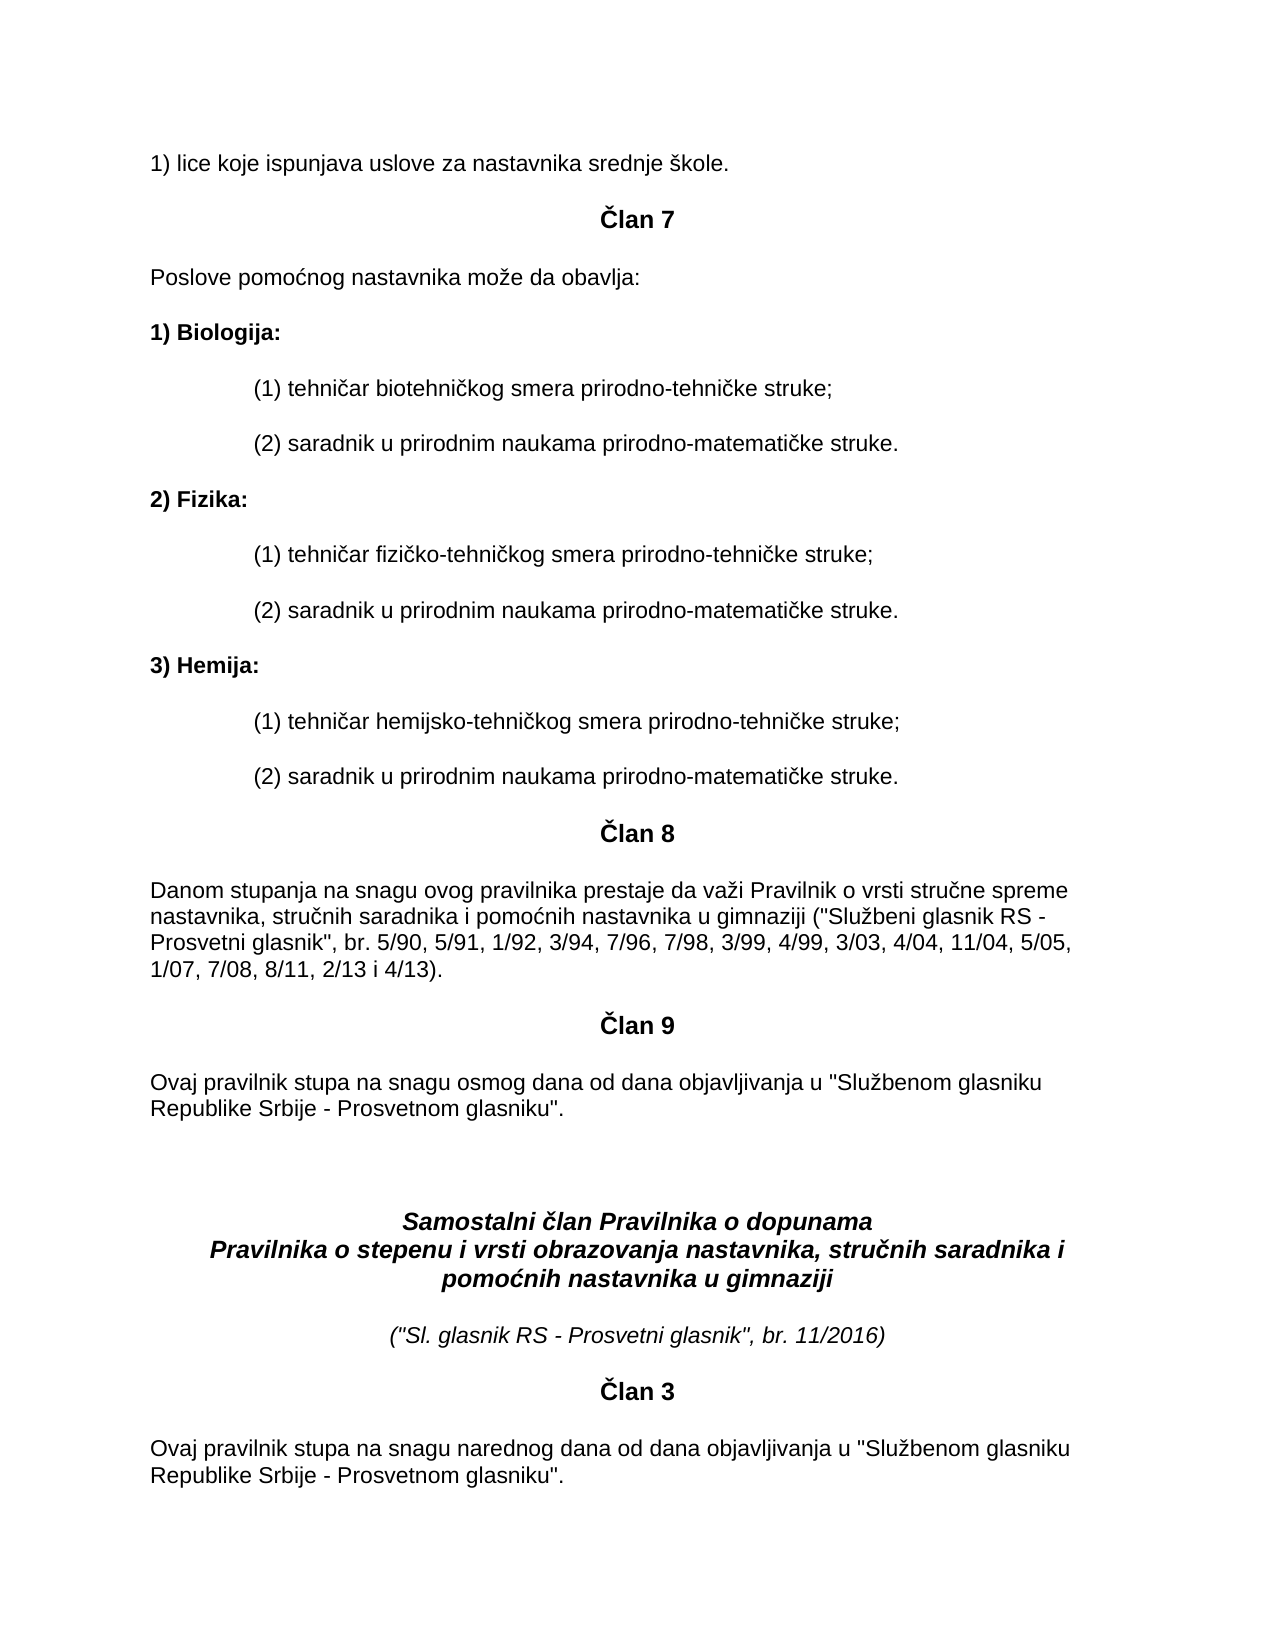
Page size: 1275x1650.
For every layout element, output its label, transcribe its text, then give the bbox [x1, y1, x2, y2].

text (1) tehničar biotehničkog smera prirodno-tehničke struke; [253, 374, 1125, 401]
text 2) Fizika: [150, 486, 1125, 512]
text (2) saradnik u prirodnim naukama prirodno-matematičke struke. [253, 597, 1125, 623]
text Ovaj pravilnik stupa na snagu narednog dana od dana objavljivanja u "Službenom glasniku Republike Srbije - Prosvetnom glasniku". [150, 1435, 1125, 1488]
text (1) tehničar hemijsko-tehničkog smera prirodno-tehničke struke; [253, 708, 1125, 734]
text Član 7 [150, 206, 1125, 234]
text Samostalni član Pravilnika o dopunama Pravilnika o stepenu i vrsti obrazovanja nastavnika, stručnih saradnika i pomoćnih nastavnika u gimnaziji [150, 1206, 1125, 1293]
text (2) saradnik u prirodnim naukama prirodno-matematičke struke. [253, 430, 1125, 456]
text Danom stupanja na snagu ovog pravilnika prestaje da važi Pravilnik o vrsti stručne spreme nastavnika, stručnih saradnika i pomoćnih nastavnika u gimnaziji ("Službeni glasnik RS - Prosvetni glasnik", br. 5/90, 5/91, 1/92, 3/94, 7/96, 7/98, 3/99, 4/99, 3/03, 4/04, 11/04, 5/05, 1/07, 7/08, 8/11, 2/13 i 4/13). [150, 877, 1125, 982]
text 1) Biologija: [150, 319, 1125, 345]
text 1) lice koje ispunjava uslove za nastavnika srednje škole. [150, 150, 1125, 176]
text (1) tehničar fizičko-tehničkog smera prirodno-tehničke struke; [253, 541, 1125, 567]
text ("Sl. glasnik RS - Prosvetni glasnik", br. 11/2016) [150, 1322, 1125, 1348]
text Član 8 [150, 819, 1125, 847]
text Ovaj pravilnik stupa na snagu osmog dana od dana objavljivanja u "Službenom glasniku Republike Srbije - Prosvetnom glasniku". [150, 1069, 1125, 1122]
text Član 3 [150, 1377, 1125, 1406]
text (2) saradnik u prirodnim naukama prirodno-matematičke struke. [253, 763, 1125, 789]
text 3) Hemija: [150, 652, 1125, 678]
text Član 9 [150, 1011, 1125, 1040]
text Poslove pomoćnog nastavnika može da obavlja: [150, 263, 1125, 290]
